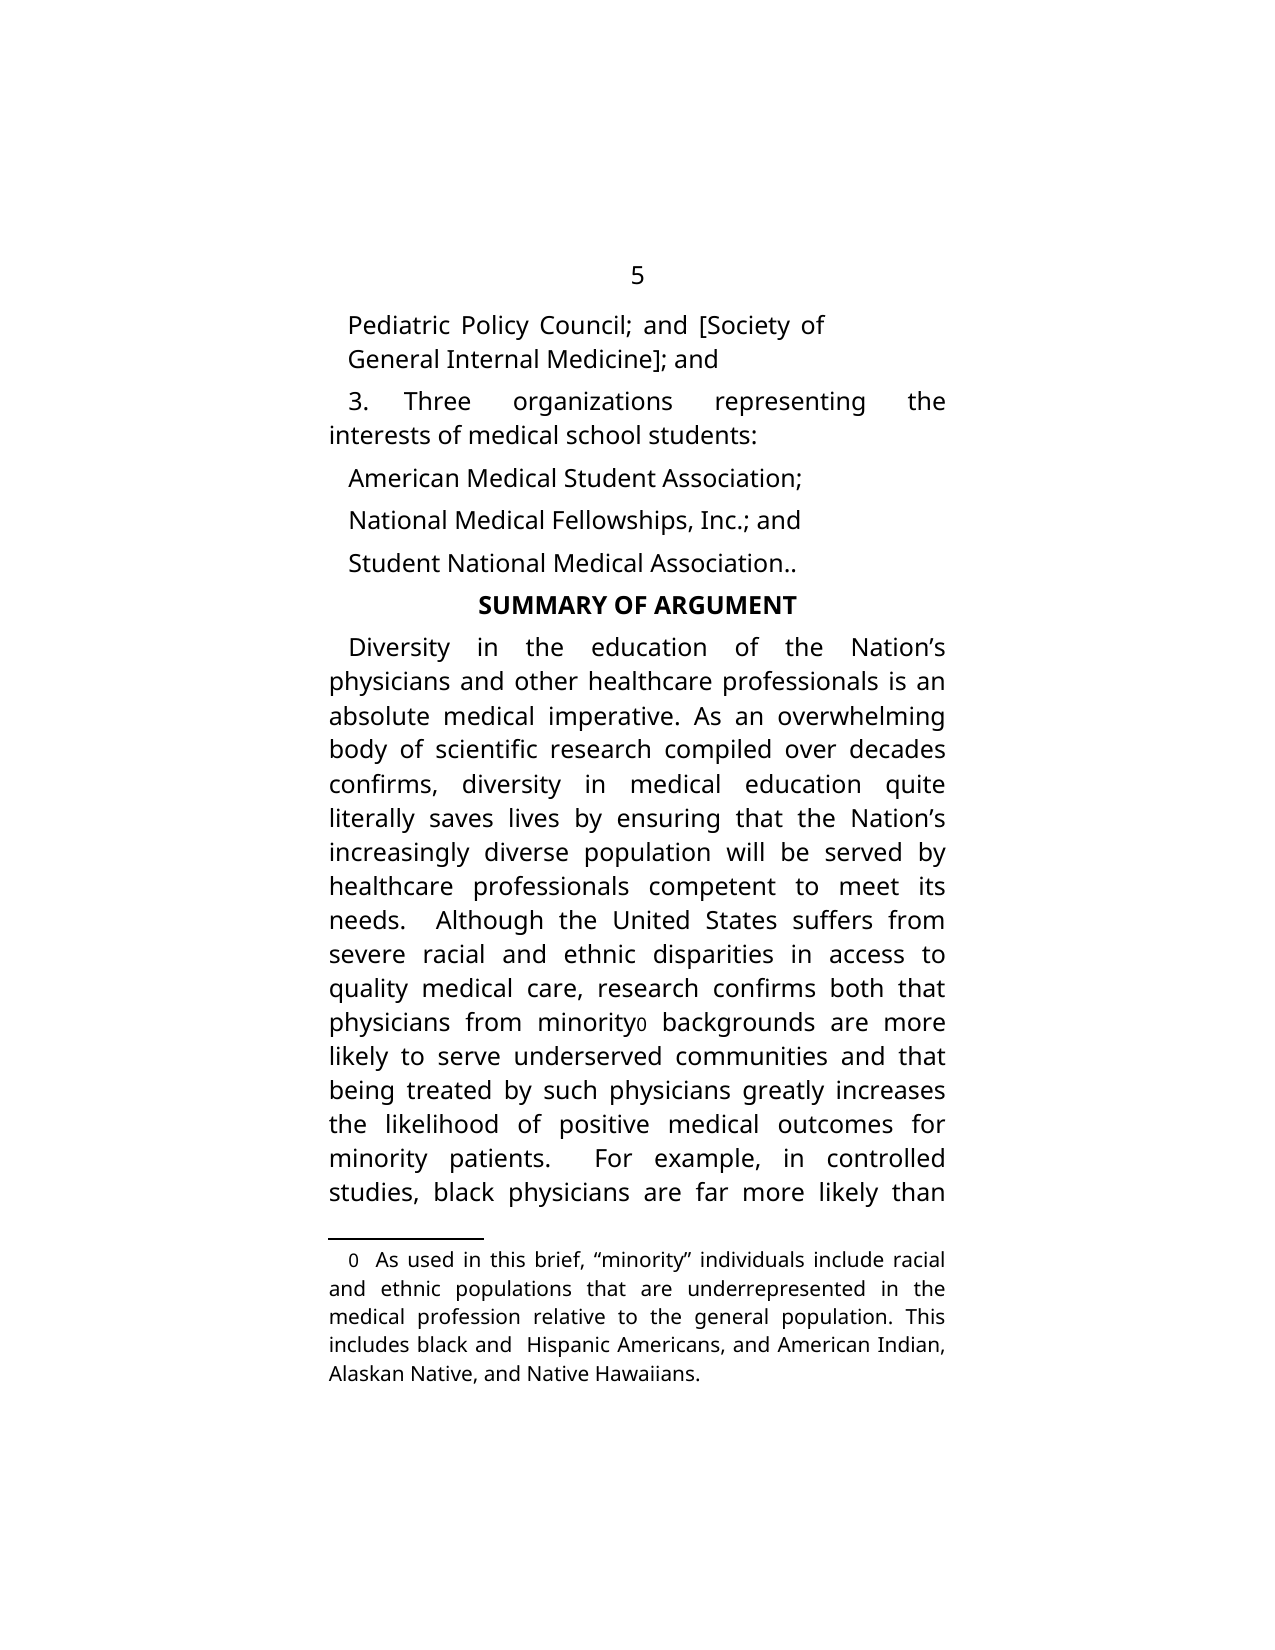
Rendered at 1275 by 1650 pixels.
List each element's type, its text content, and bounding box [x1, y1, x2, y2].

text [328, 630, 946, 1209]
text 3. Three organizations representing the interests of medical school students: [328, 384, 946, 452]
text Student National Medical Association.. [328, 545, 946, 579]
text American Medical Student Association; [328, 460, 946, 494]
text National Medical Fellowships, Inc.; and [328, 503, 946, 537]
subtitle SUMMARY OF ARGUMENT [328, 588, 946, 622]
text Pediatric Policy Council; and [Society of General Internal Medicine]; and [347, 307, 825, 376]
